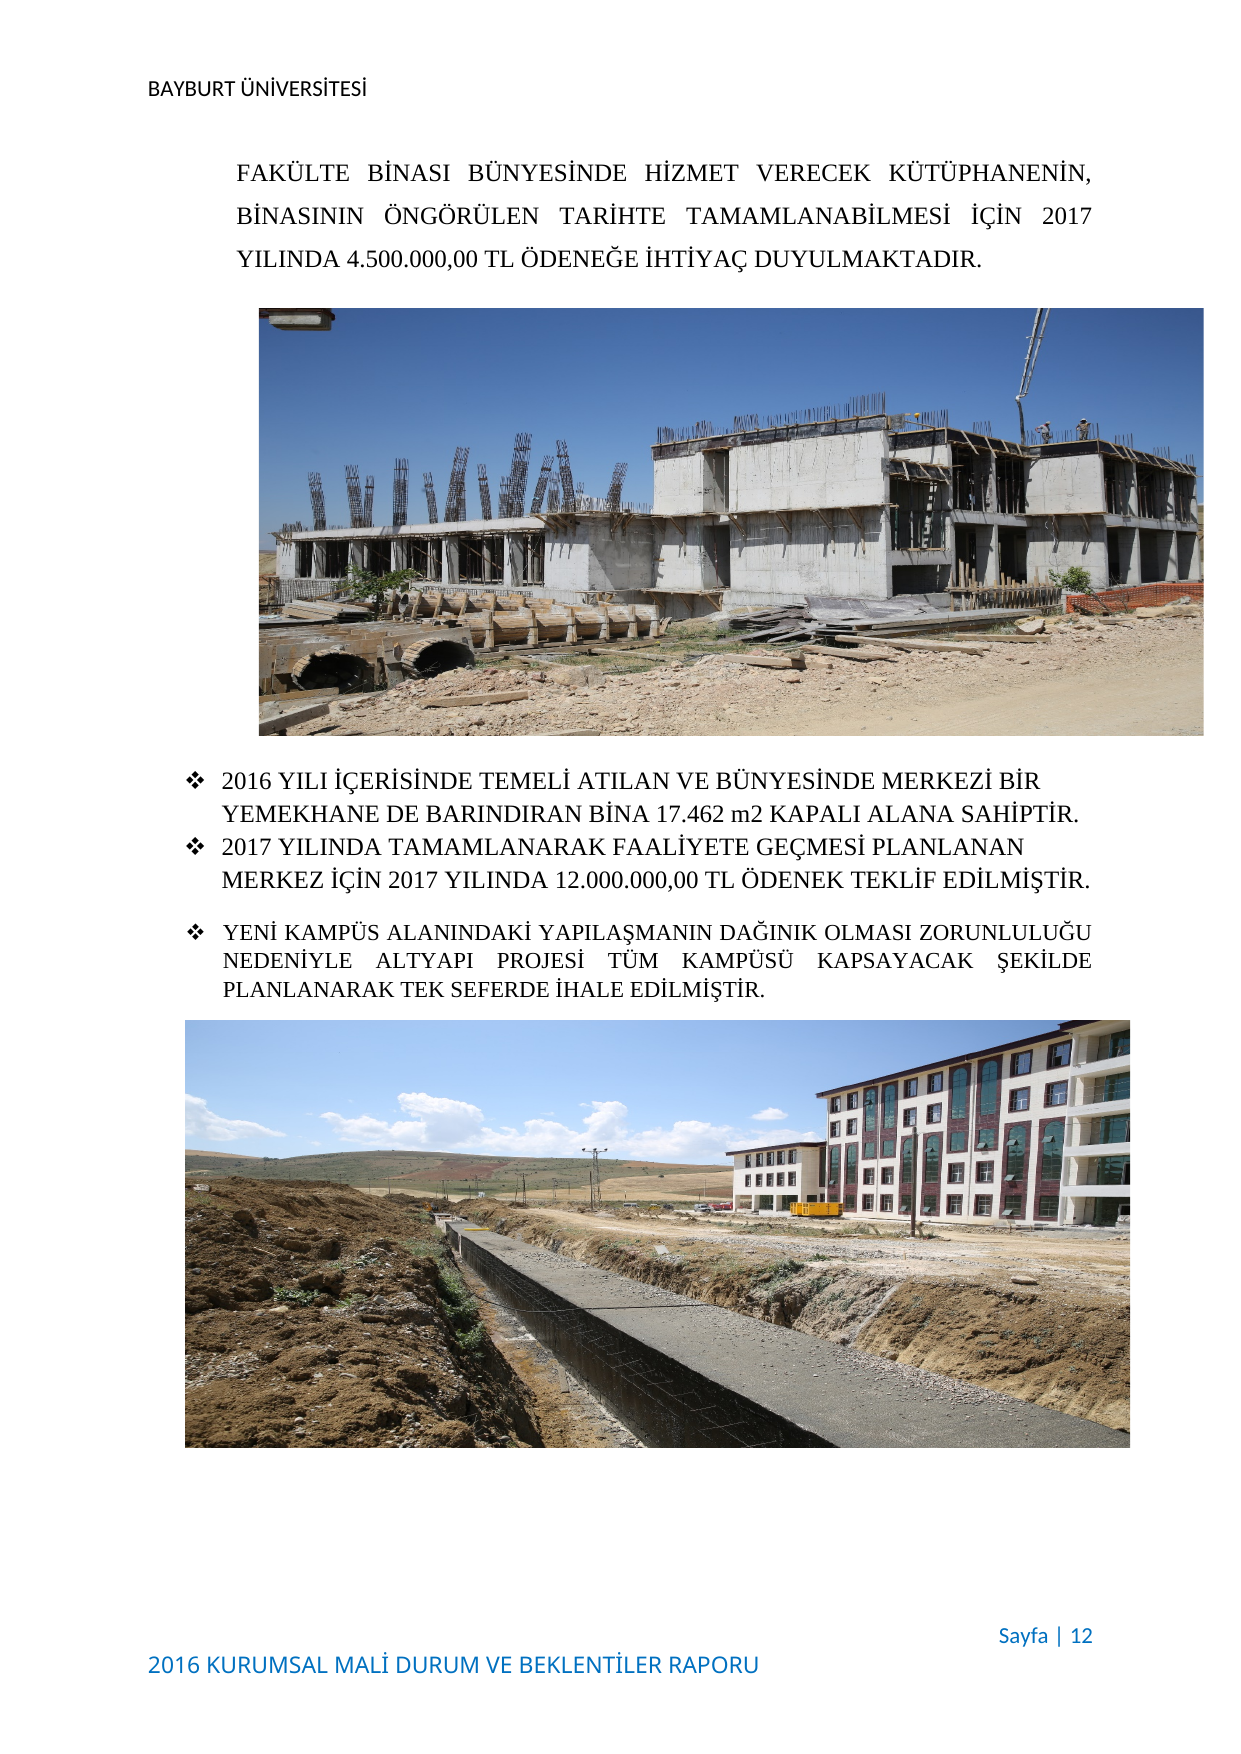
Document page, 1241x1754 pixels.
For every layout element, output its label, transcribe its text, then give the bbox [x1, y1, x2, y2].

picture [185, 1020, 1130, 1448]
list YENİ KAMPÜS ALANINDAKİ YAPILAŞMANIN DAĞINIK OLMASI ZORUNLULUĞU NEDENİYLE ALTYAPI PROJESİ TÜM KAMPÜSÜ KAPSAYACAK ŞEKİLDE PLANLANARAK TEK SEFERDE İHALE EDİLMİŞTİR. [185, 919, 1093, 1002]
list 2017 YILINDA TAMAMLANARAK FAALİYETE GEÇMESİ PLANLANAN MERKEZ İÇİN 2017 YILINDA 12.000.000,00 TL ÖDENEK TEKLİF EDİLMİŞTİR. [184, 832, 1093, 894]
picture [258, 308, 1204, 736]
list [199, 158, 1093, 273]
list 2016 YILI İÇERİSİNDE TEMELİ ATILAN VE BÜNYESİNDE MERKEZİ BİR YEMEKHANE DE BARINDIRAN BİNA 17.462 m2 KAPALI ALANA SAHİPTİR. [184, 766, 1093, 828]
